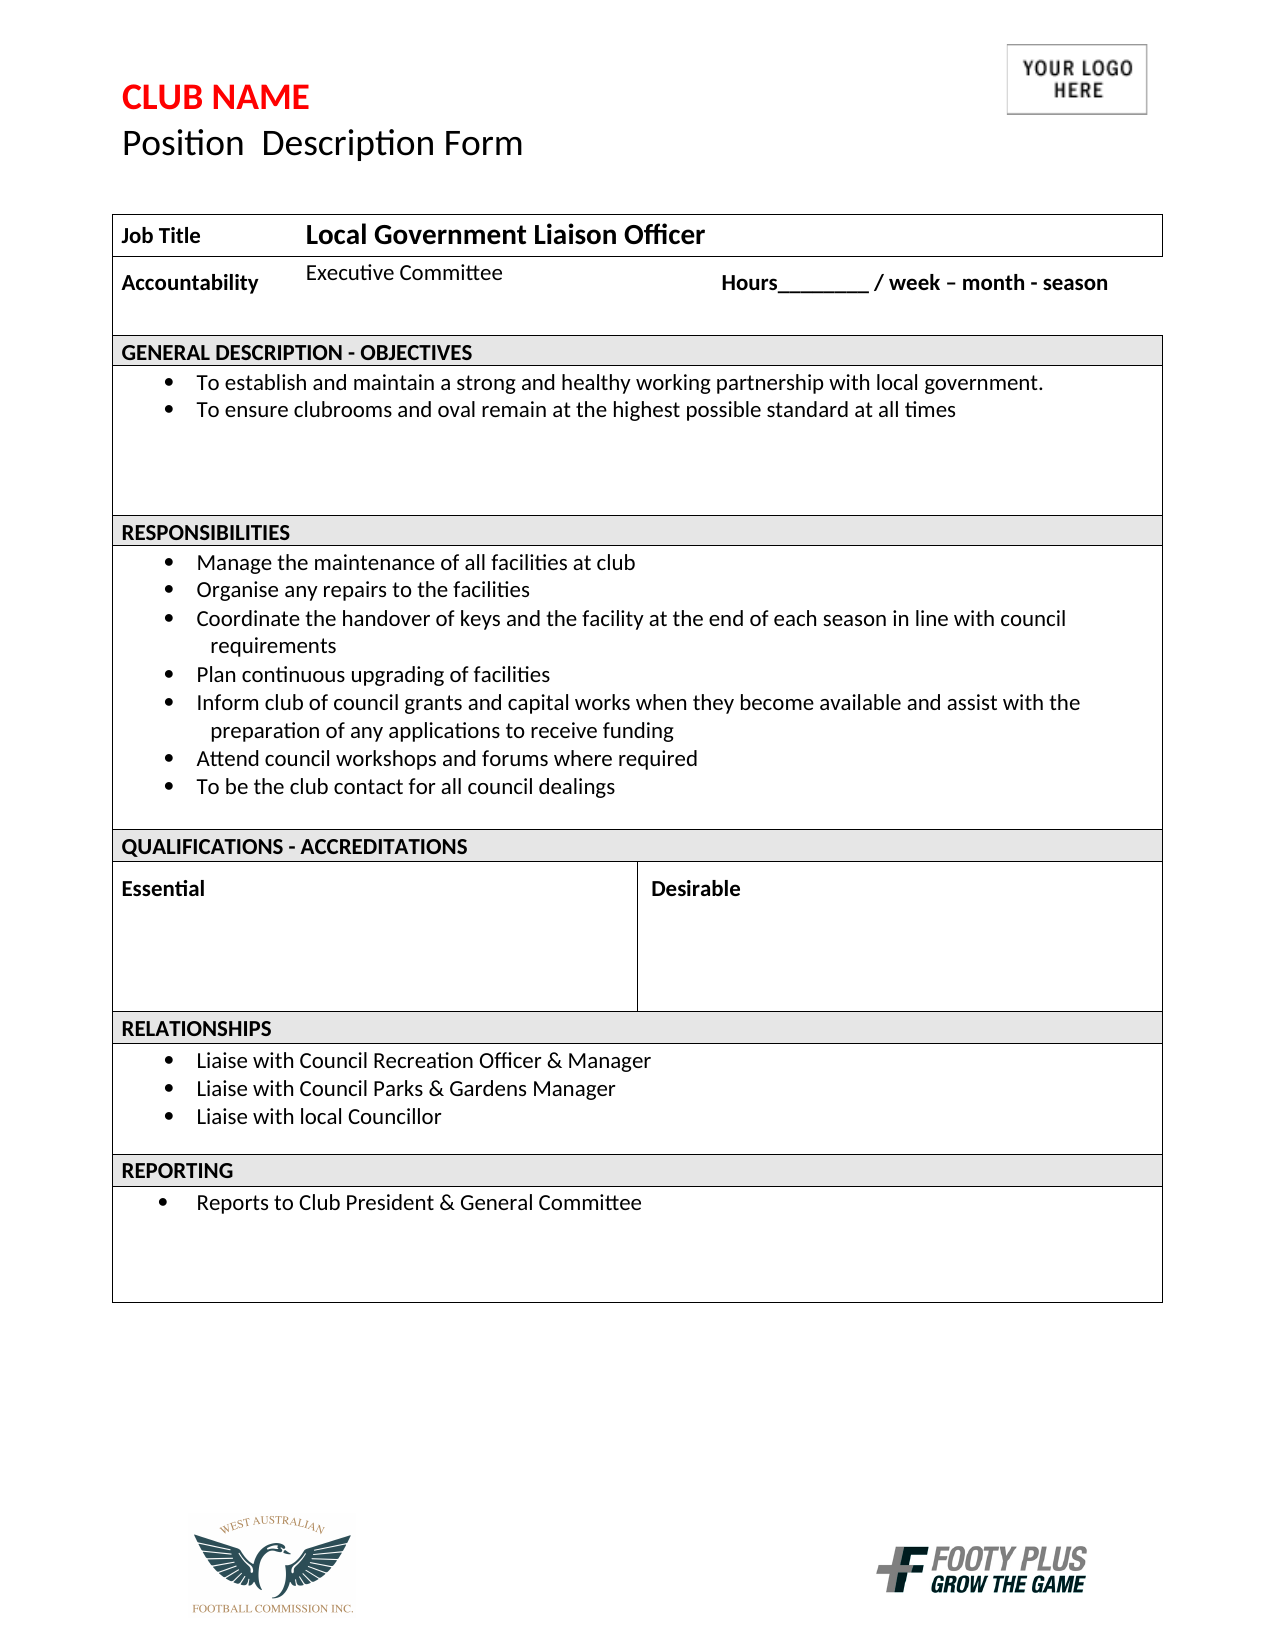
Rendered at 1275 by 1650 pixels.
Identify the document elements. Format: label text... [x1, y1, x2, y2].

table_cell Reports to Club President & General Committee [113, 1187, 1162, 1302]
table_cell General Description - Objectives [113, 336, 1162, 365]
picture [187, 1513, 357, 1618]
table_cell Executive Committee [297, 257, 712, 335]
table_cell To establish and maintain a strong and healthy working partnership with local government. To ensure clubrooms and oval remain at the highest possible standard at all times [113, 366, 1162, 515]
subtitle Position Description Form [122, 119, 1200, 165]
picture [1006, 44, 1148, 115]
table_cell Qualifications - Accreditations [113, 830, 1162, 861]
table_cell Accountability [113, 257, 297, 335]
table_cell Essential [113, 862, 637, 1011]
subtitle Club Name [122, 73, 1200, 119]
table_cell Relationships [113, 1012, 1162, 1043]
table_cell Desirable [638, 862, 1162, 1011]
table_cell Responsibilities [113, 516, 1162, 545]
table_header Local Government Liaison Officer [297, 215, 1162, 256]
picture [864, 1531, 1105, 1606]
table_header Job Title [113, 215, 297, 256]
table_cell Hours________ / week – month - season [713, 257, 1162, 335]
table_cell Liaise with Council Recreation Officer & Manager Liaise with & Gardens Manager Liaise with local Councillor [113, 1044, 1162, 1154]
table_cell Reporting [113, 1155, 1162, 1186]
table_cell Manage the maintenance of all facilities at club Organise any repairs to the facilities Coordinate the handover of keys and the facility at the end of each season in line with council requirements Plan continuous upgrading of facilities Inform club of council grants and capital works when they become available and assist with the preparation of any applications to receive funding Attend council workshops and forums where required To be the club contact for all council dealings [113, 546, 1162, 829]
